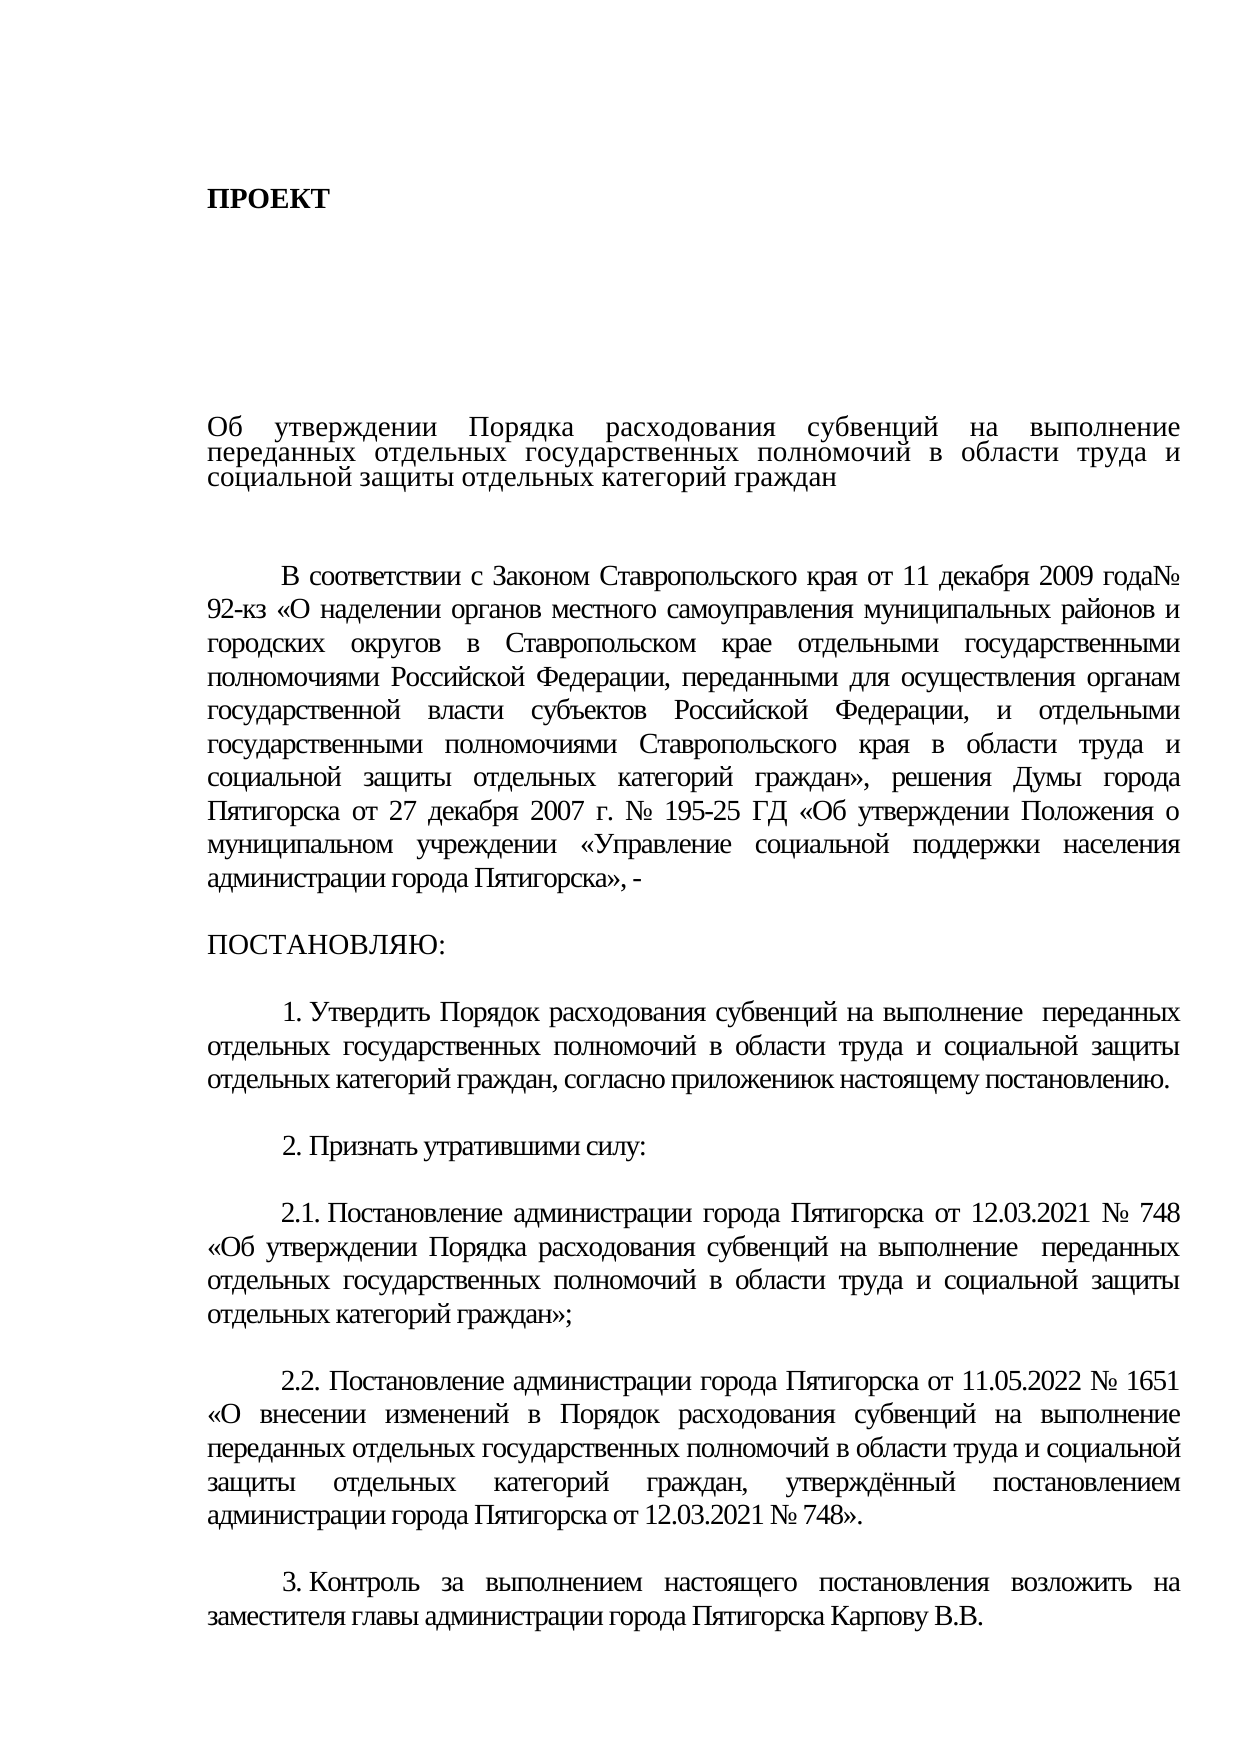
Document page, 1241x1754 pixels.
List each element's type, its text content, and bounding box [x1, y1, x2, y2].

list Утвердить Порядок расходования субвенций на выполнение переданных отдельных государственных полномочий в области труда и социальной защиты отдельных категорий граждан, согласно приложениюк настоящему постановлению. [207, 994, 1181, 1095]
text 2.2. Постановление администрации города Пятигорска от 11.05.2022 № 1651 «О внесении изменений в Порядок расходования субвенций на выполнение переданных отдельных государственных полномочий в области труда и социальной защиты отдельных категорий граждан, утверждённый постановлением администрации города Пятигорска от 12.03.2021 № 748». [207, 1363, 1181, 1531]
text ПОСТАНОВЛЯЮ: [207, 927, 1181, 961]
list Постановление администрации города Пятигорска от 12.03.2021 № 748 «Об утверждении Порядка расходования субвенций на выполнение переданных отдельных государственных полномочий в области труда и социальной защиты отдельных категорий граждан»; [207, 1195, 1181, 1329]
title ПРОЕКТ [207, 181, 1181, 215]
text В соответствии с Законом Ставропольского края от 11 декабря 2009 года№ 92-кз «О наделении органов местного самоуправления муниципальных районов и городских округов в Ставропольском крае отдельными государственными полномочиями Российской Федерации, переданными для осуществления органам государственной власти субъектов Российской Федерации, и отдельными государственными полномочиями Ставропольского края в области труда и социальной защиты отдельных категорий граждан», решения Думы города Пятигорска от 27 декабря 2007 г. № 195-25 ГД «Об утверждении Положения о муниципальном учреждении «Управление социальной поддержки населения администрации города Пятигорска», - [207, 558, 1181, 893]
text Об утверждении Порядка расходования субвенций на выполнение переданных отдельных государственных полномочий в области труда и социальной защиты отдельных категорий граждан [207, 416, 1181, 491]
list Признать утратившими силу: [207, 1128, 1181, 1162]
list Контроль за выполнением настоящего постановления возложить на заместителя главы администрации города Пятигорска Карпову В.В. [207, 1564, 1181, 1631]
